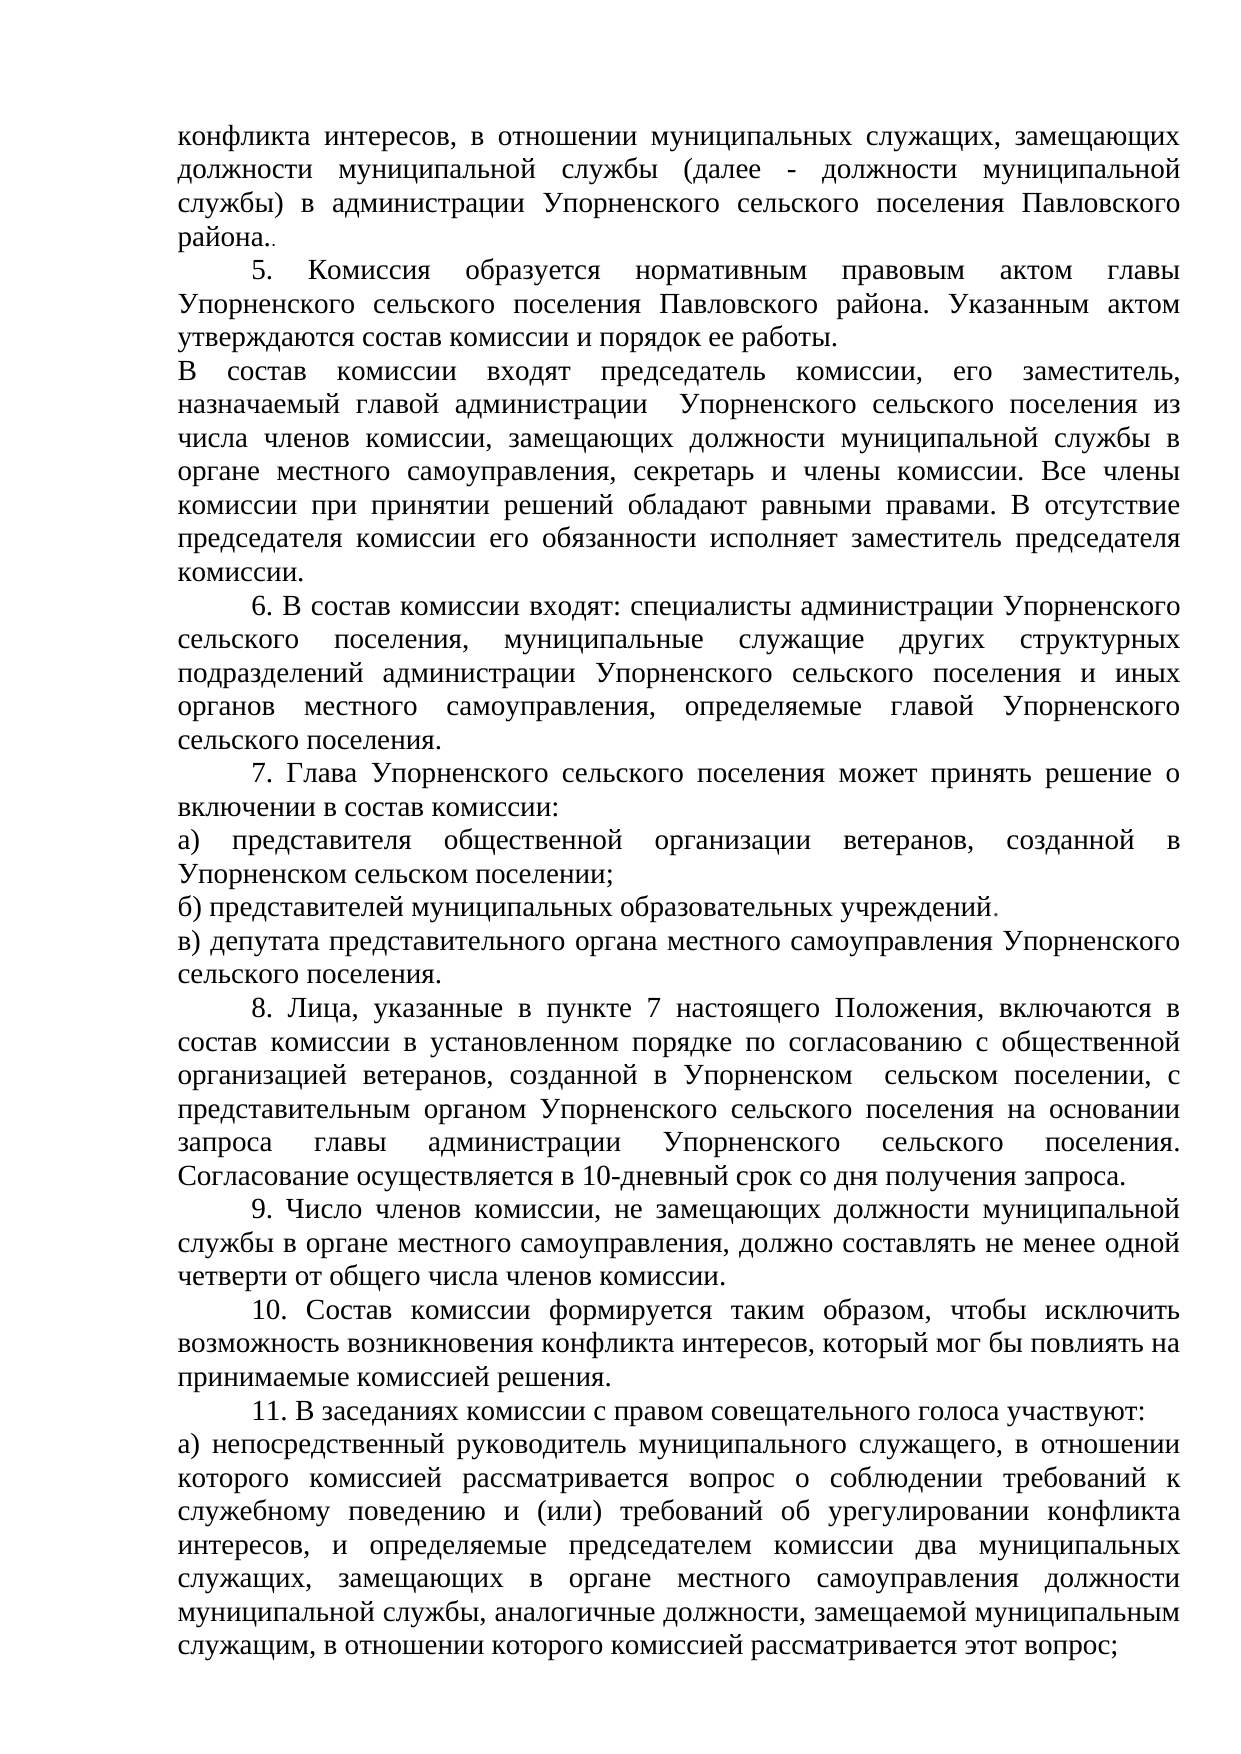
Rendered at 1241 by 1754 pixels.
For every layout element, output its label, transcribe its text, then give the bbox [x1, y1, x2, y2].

text в) депутата представительного органа местного самоуправления Упорненского сельского поселения. [177, 923, 1181, 990]
text а) непосредственный руководитель муниципального служащего, в отношении которого комиссией рассматривается вопрос о соблюдении требований к служебному поведению и (или) требований об урегулировании конфликта интересов, и определяемые председателем комиссии два муниципальных служащих, замещающих в органе местного самоуправления должности муниципальной службы, аналогичные должности, замещаемой муниципальным служащим, в отношении которого комиссией рассматривается этот вопрос; [177, 1426, 1181, 1661]
text 9. Число членов комиссии, не замещающих должности муниципальной службы в органе местного самоуправления, должно составлять не менее одной четверти от общего числа членов комиссии. [177, 1191, 1181, 1292]
text 7. Глава Упорненского сельского поселения может принять решение о включении в состав комиссии: [177, 755, 1181, 822]
text 6. В состав комиссии входят: специалисты администрации Упорненского сельского поселения, муниципальные служащие других структурных подразделений администрации Упорненского сельского поселения и иных органов местного самоуправления, определяемые главой Упорненского сельского поселения. [177, 588, 1181, 755]
text 11. В заседаниях комиссии с правом совещательного голоса участвуют: [177, 1393, 1181, 1426]
text 10. Состав комиссии формируется таким образом, чтобы исключить возможность возникновения конфликта интересов, который мог бы повлиять на принимаемые комиссией решения. [177, 1292, 1181, 1393]
text а) представителя общественной организации ветеранов, созданной в Упорненском сельском поселении; [177, 822, 1181, 889]
text 8. Лица, указанные в пункте 7 настоящего Положения, включаются в состав комиссии в установленном порядке по согласованию с общественной организацией ветеранов, созданной в Упорненском сельском поселении, с представительным органом Упорненского сельского поселения на основании запроса главы администрации Упорненского сельского поселения. Согласование осуществляется в 10-дневный срок со дня получения запроса. [177, 990, 1181, 1191]
text В состав комиссии входят председатель комиссии, его заместитель, назначаемый главой администрации Упорненского сельского поселения из числа членов комиссии, замещающих должности муниципальной службы в органе местного самоуправления, секретарь и члены комиссии. Все члены комиссии при принятии решений обладают равными правами. В отсутствие председателя комиссии его обязанности исполняет заместитель председателя комиссии. [177, 353, 1181, 588]
text 5. Комиссия образуется нормативным правовым актом главы Упорненского сельского поселения Павловского района. Указанным актом утверждаются состав комиссии и порядок ее работы. [177, 252, 1181, 353]
text б) представителей муниципальных образовательных учреждений. [177, 889, 1181, 923]
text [177, 118, 1181, 252]
